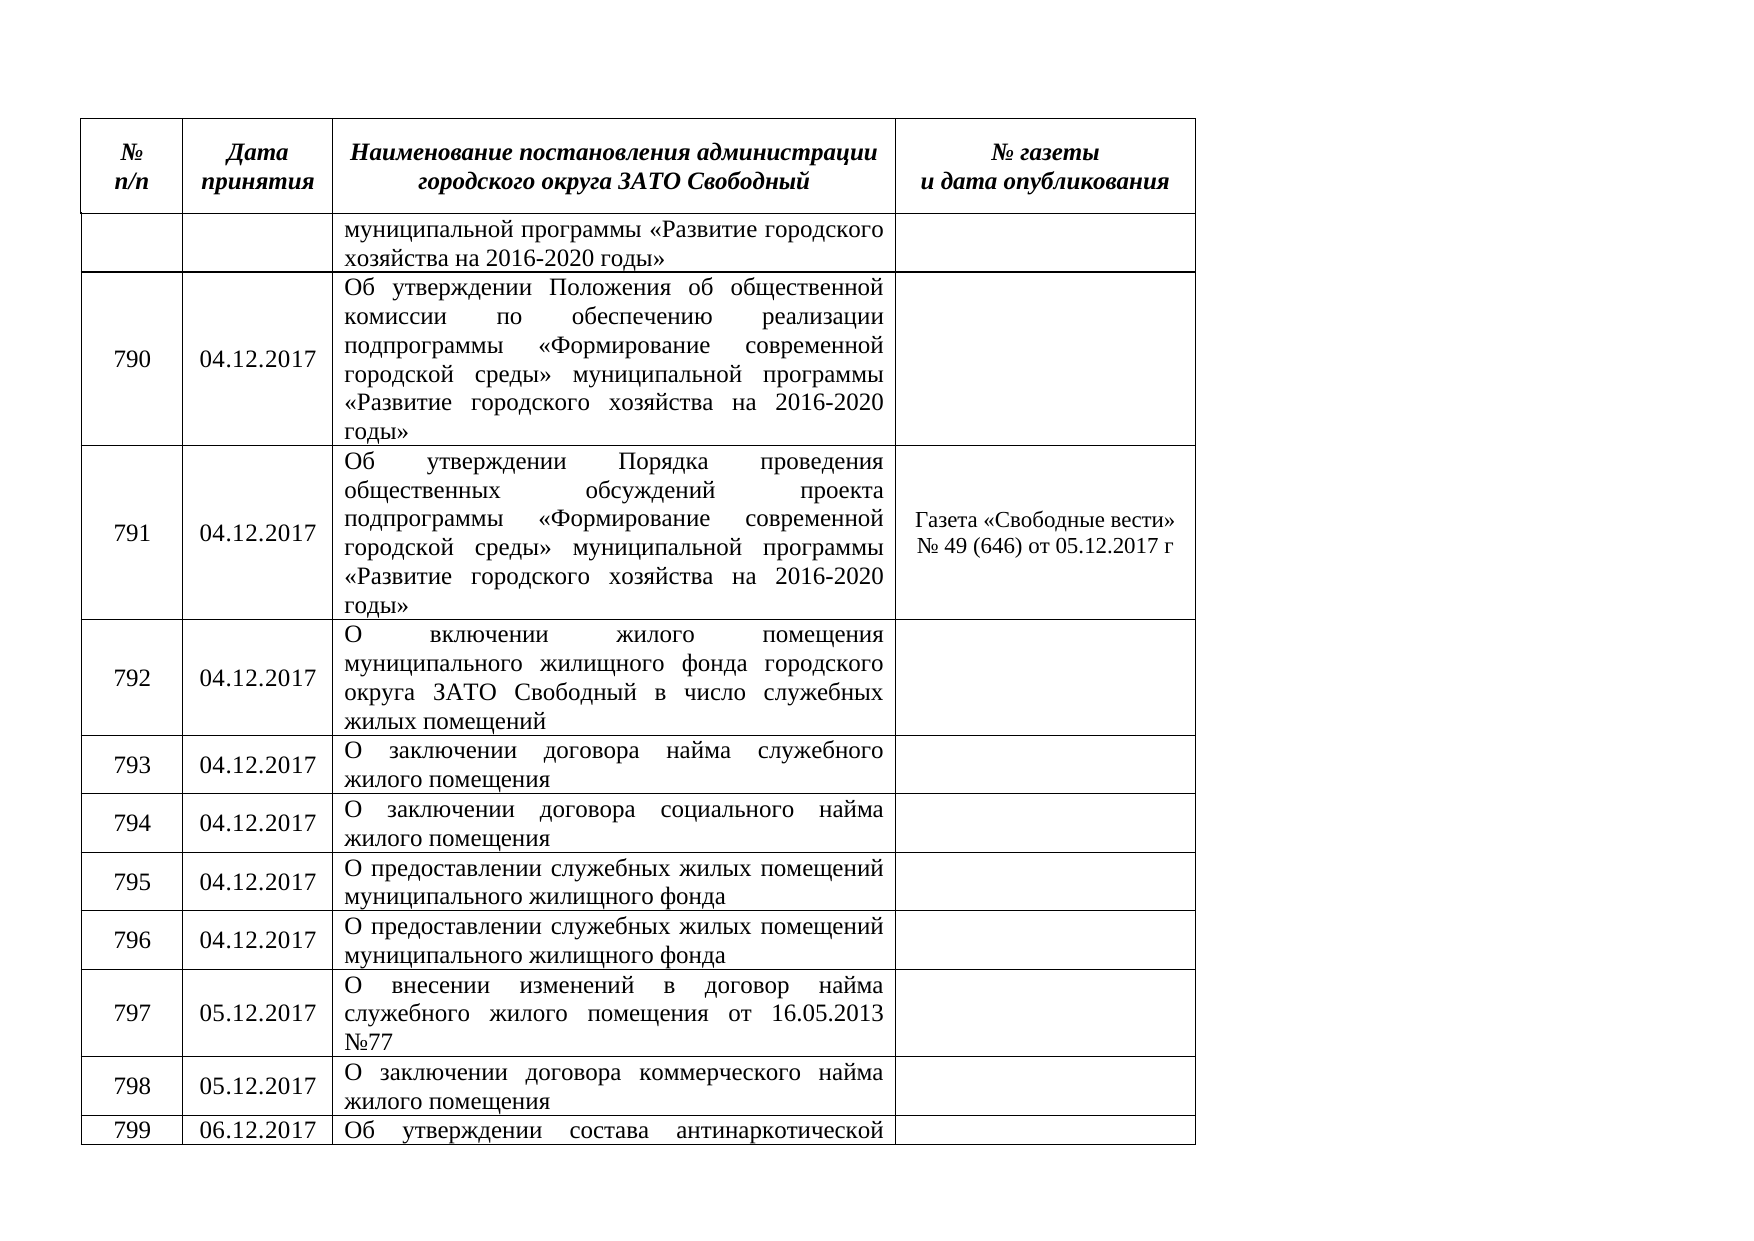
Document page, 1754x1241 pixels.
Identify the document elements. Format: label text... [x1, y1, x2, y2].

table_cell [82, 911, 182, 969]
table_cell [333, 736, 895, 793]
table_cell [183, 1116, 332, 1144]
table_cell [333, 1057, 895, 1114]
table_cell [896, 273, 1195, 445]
table_header Дата принятия [183, 119, 332, 213]
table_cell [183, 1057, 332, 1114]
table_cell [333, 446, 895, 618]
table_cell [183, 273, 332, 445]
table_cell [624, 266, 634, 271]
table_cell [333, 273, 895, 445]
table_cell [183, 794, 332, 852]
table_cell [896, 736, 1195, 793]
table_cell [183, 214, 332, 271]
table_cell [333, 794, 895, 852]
table_header Наименование постановления администрации городского округа ЗАТО Свободный [333, 119, 895, 213]
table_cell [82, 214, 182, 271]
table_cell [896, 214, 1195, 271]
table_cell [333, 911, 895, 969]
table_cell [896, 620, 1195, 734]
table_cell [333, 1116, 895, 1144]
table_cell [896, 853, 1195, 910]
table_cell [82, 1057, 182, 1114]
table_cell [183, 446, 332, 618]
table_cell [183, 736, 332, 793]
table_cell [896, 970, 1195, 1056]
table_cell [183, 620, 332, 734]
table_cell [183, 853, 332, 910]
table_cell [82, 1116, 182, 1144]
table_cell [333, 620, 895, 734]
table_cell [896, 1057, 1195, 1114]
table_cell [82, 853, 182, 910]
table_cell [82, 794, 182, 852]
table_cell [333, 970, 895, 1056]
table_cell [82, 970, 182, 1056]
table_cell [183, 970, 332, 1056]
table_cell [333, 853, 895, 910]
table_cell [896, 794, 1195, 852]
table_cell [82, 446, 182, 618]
table_header № п/п [81, 119, 182, 213]
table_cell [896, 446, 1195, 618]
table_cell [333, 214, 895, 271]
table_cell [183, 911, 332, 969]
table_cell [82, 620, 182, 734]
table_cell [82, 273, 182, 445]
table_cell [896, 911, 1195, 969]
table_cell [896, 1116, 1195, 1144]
table_header № газеты и дата опубликования [896, 119, 1195, 213]
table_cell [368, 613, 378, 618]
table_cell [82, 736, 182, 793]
